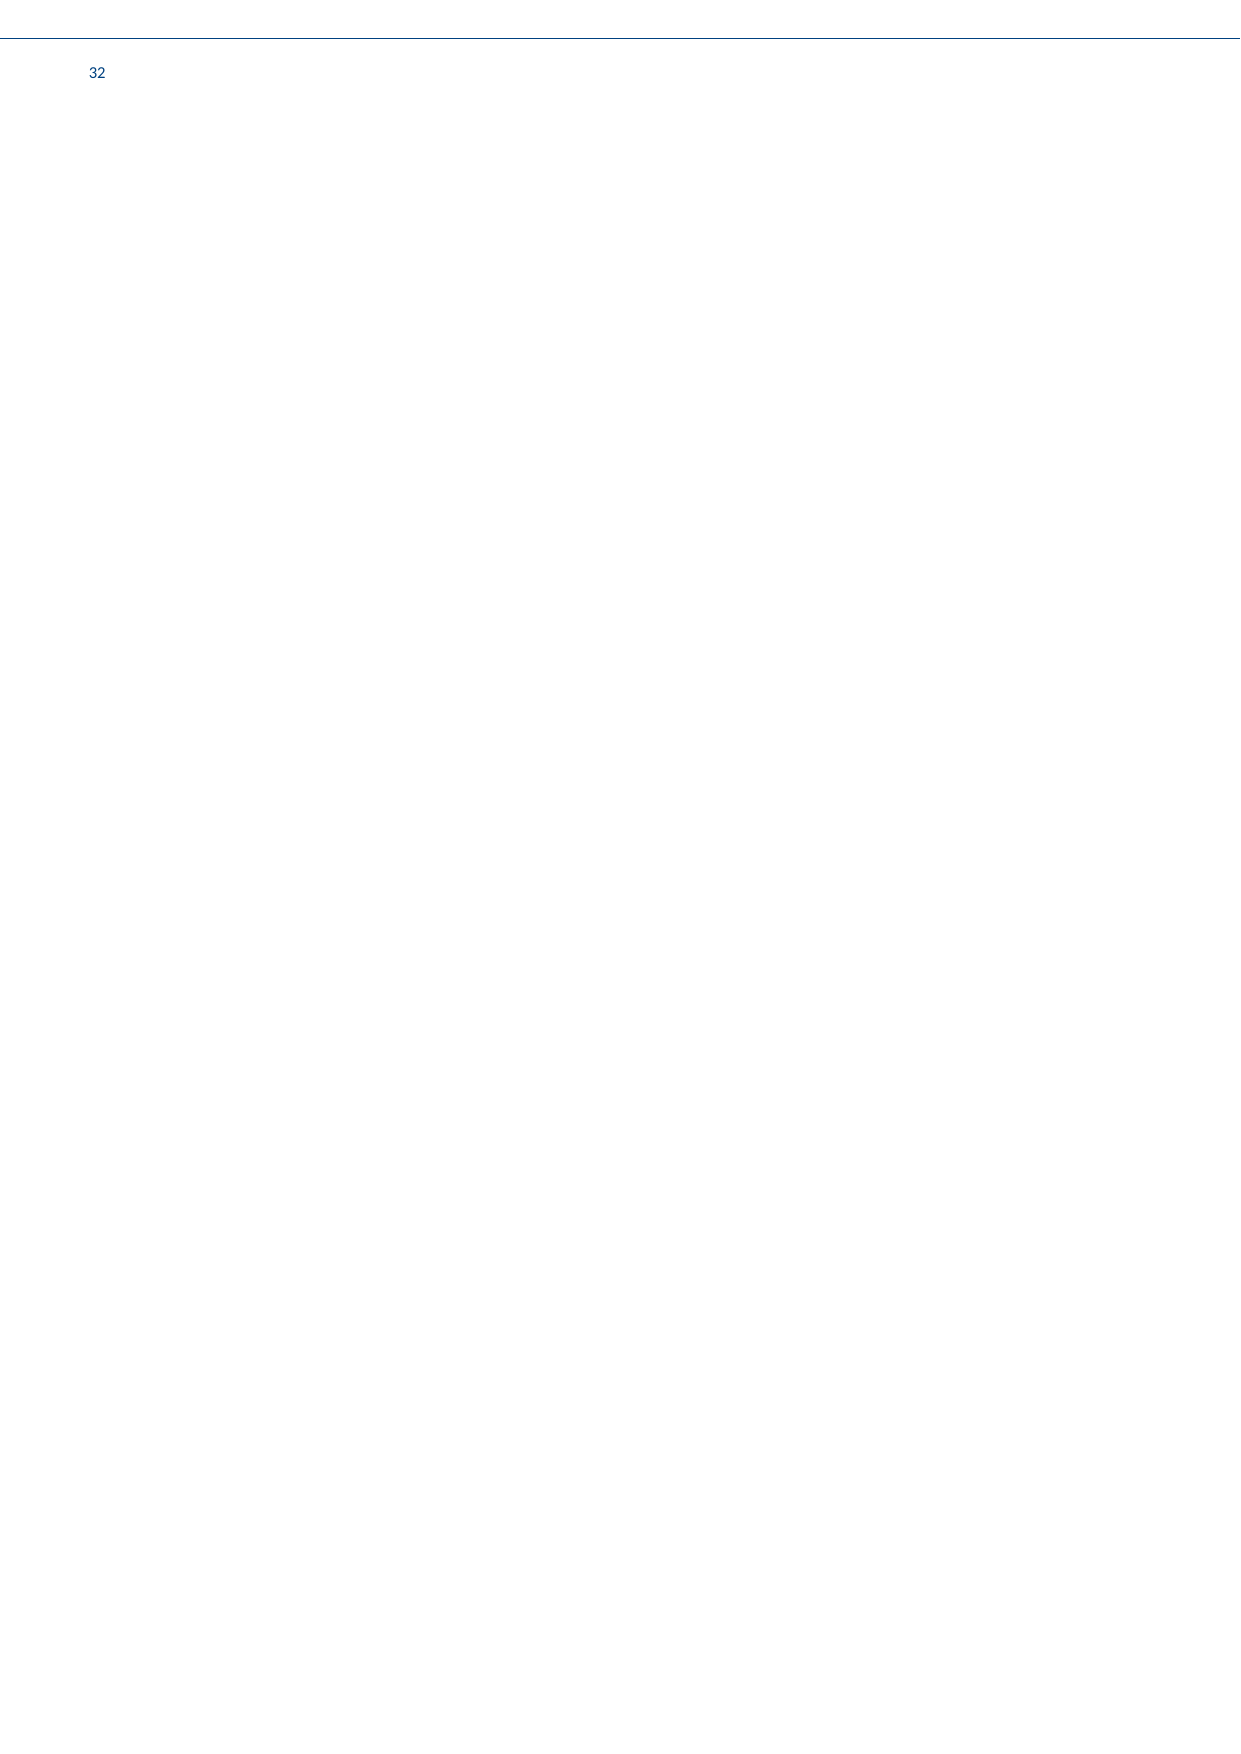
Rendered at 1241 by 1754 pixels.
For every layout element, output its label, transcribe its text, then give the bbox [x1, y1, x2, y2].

text 32 [88, 62, 843, 83]
